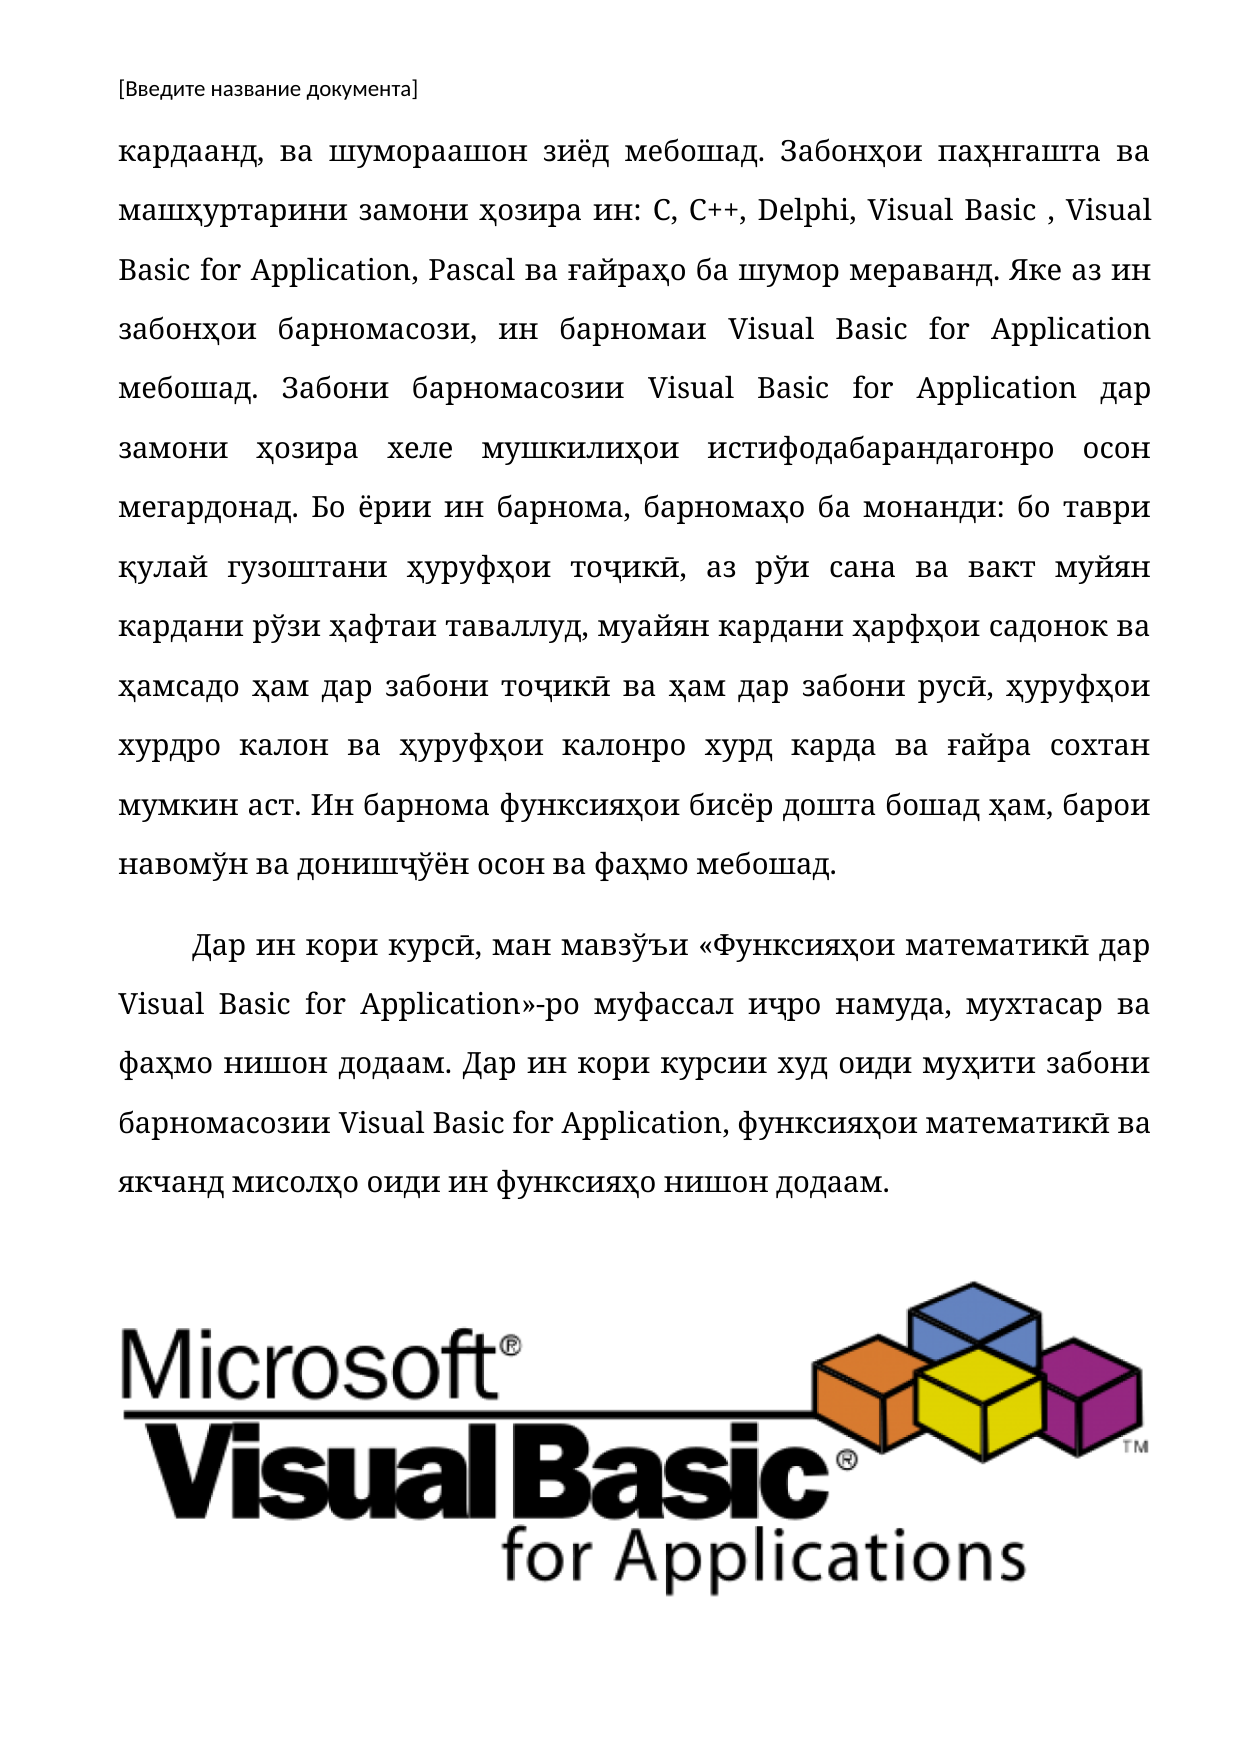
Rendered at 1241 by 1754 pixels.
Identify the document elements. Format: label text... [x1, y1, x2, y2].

text Дар ин кори курсӣ, ман мавзўъи «Функсияҳои математикӣ дар Visual Basic for Application»-ро муфассал иҷро намуда, мухтасар ва фаҳмо нишон додаам. Дар ин кори курсии худ оиди муҳити забони барномасозии Visual Basic for Application, функсияҳои математикӣ ва якчанд мисолҳо оиди ин функсияҳо нишон додаам. [118, 924, 1152, 1201]
picture [118, 1242, 1152, 1633]
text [118, 130, 1152, 883]
